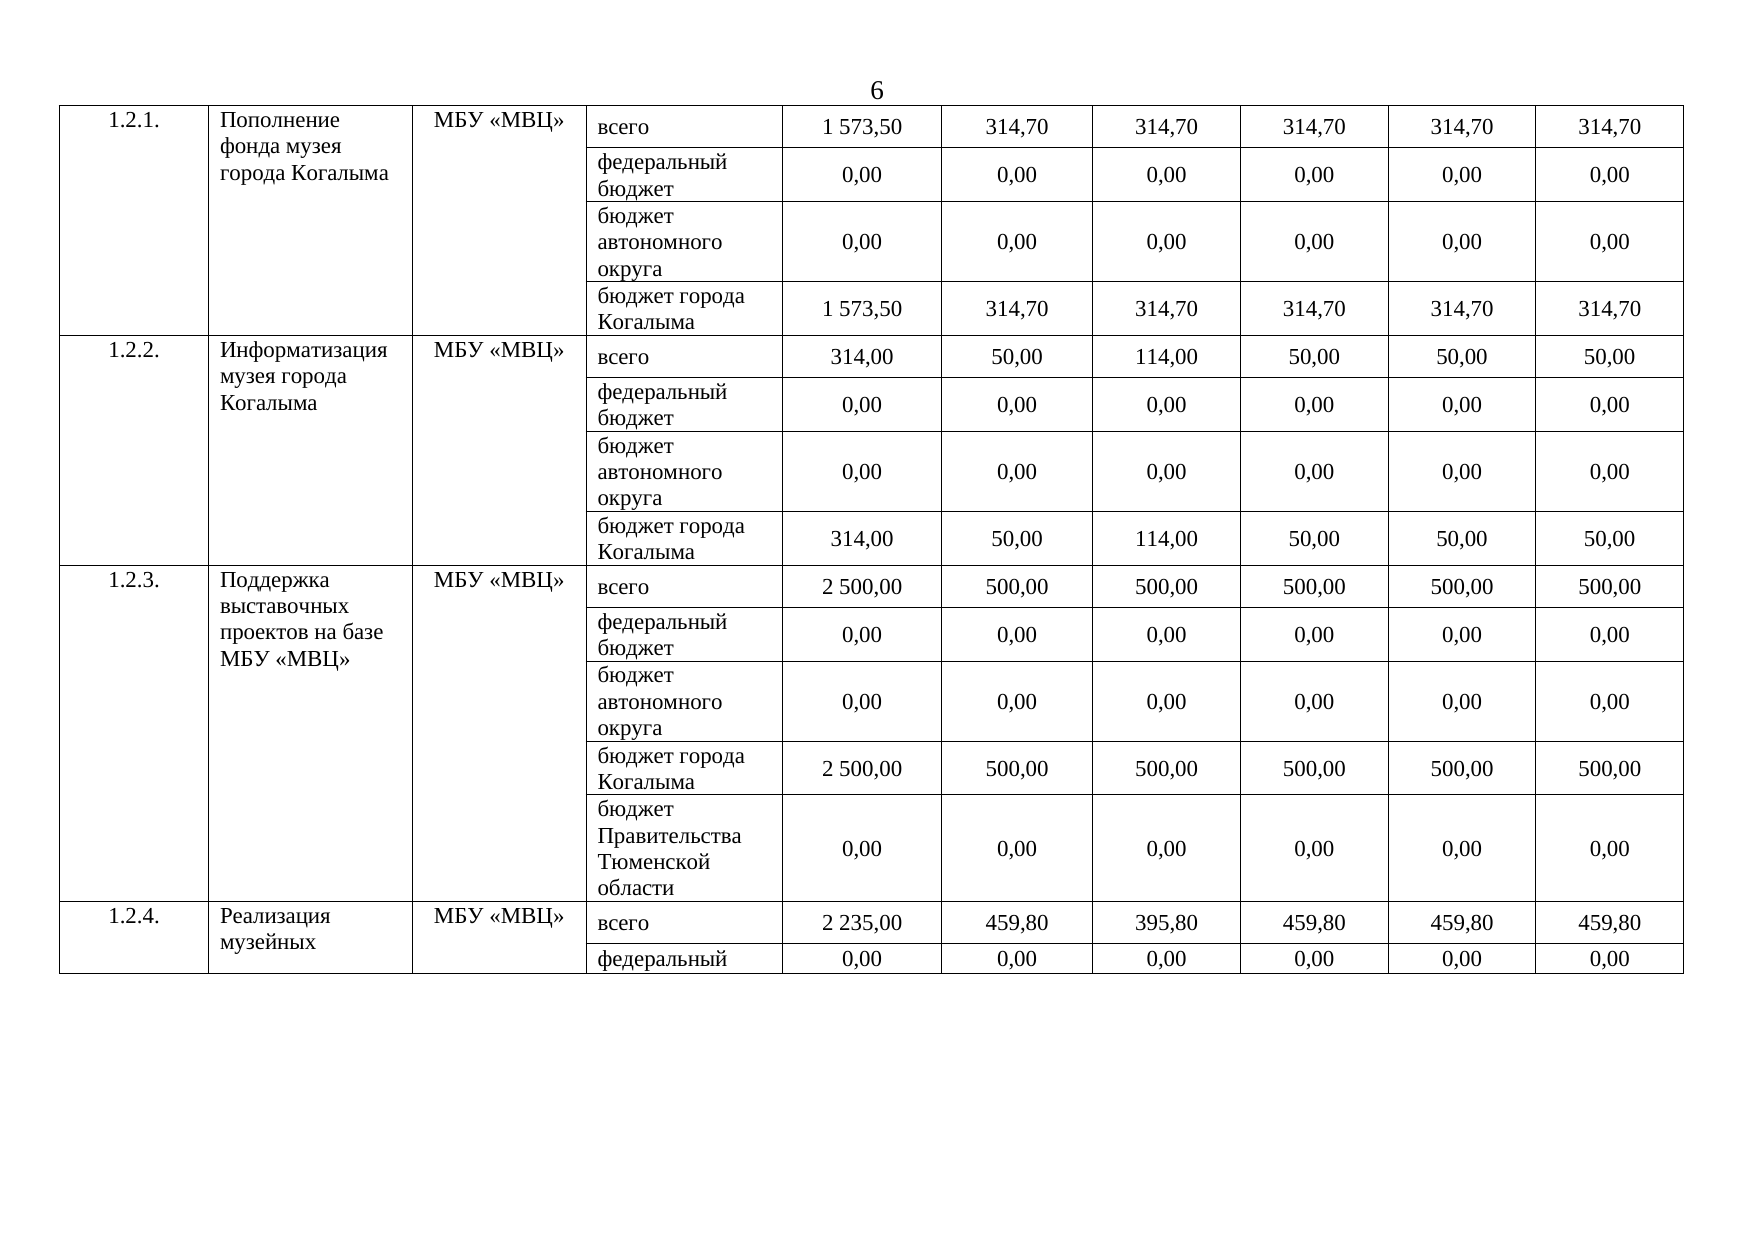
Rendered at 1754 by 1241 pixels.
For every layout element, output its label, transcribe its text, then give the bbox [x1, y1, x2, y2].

table_cell всего [587, 902, 782, 943]
table_cell 0,00 [1093, 378, 1240, 431]
table_cell 0,00 [783, 608, 941, 661]
table_cell МБУ «МВЦ» [413, 902, 586, 973]
table_cell 0,00 [1536, 378, 1683, 431]
table_cell 0,00 [1536, 432, 1683, 511]
table_cell 0,00 [942, 432, 1092, 511]
table_cell 500,00 [1536, 566, 1683, 607]
table_cell 0,00 [1241, 795, 1388, 901]
table_cell 459,80 [1389, 902, 1535, 943]
table_cell всего [587, 336, 782, 377]
table_cell 50,00 [942, 512, 1092, 564]
table_cell 50,00 [1536, 336, 1683, 377]
table_cell 1.2.3. [60, 566, 208, 901]
table_cell бюджет Правительства Тюменской области [587, 795, 782, 901]
table_cell 0,00 [783, 148, 941, 201]
table_cell 0,00 [1241, 148, 1388, 201]
table_cell 0,00 [1241, 608, 1388, 661]
table_cell 314,00 [783, 512, 941, 564]
table_cell 0,00 [1389, 202, 1535, 281]
table_cell 0,00 [1241, 432, 1388, 511]
table_cell федеральный бюджет [587, 608, 782, 661]
table_cell 500,00 [1389, 566, 1535, 607]
table_cell 1.2.2. [60, 336, 208, 564]
table_cell федеральный бюджет [587, 148, 782, 201]
table_cell 314,70 [942, 282, 1092, 335]
table_cell всего [587, 566, 782, 607]
table_cell 500,00 [1536, 742, 1683, 794]
table_cell всего [587, 106, 782, 147]
table_cell 500,00 [942, 566, 1092, 607]
table_cell 314,70 [1536, 106, 1683, 147]
table_cell 500,00 [1093, 566, 1240, 607]
table_cell 0,00 [1093, 662, 1240, 741]
table_cell 0,00 [1389, 608, 1535, 661]
table_cell 1.2.1. [60, 106, 208, 335]
table_cell федеральный бюджет [587, 944, 782, 973]
table_cell 0,00 [783, 202, 941, 281]
table_cell 314,00 [783, 336, 941, 377]
table_cell 0,00 [783, 795, 941, 901]
table_cell 2 235,00 [783, 902, 941, 943]
table_cell 0,00 [1241, 944, 1388, 973]
table_cell 0,00 [783, 944, 941, 973]
table_cell 395,80 [1093, 902, 1240, 943]
table_cell 0,00 [1093, 944, 1240, 973]
table_cell Реализация музейных проектов [209, 902, 412, 973]
table_cell 2 500,00 [783, 742, 941, 794]
table_cell 314,70 [942, 106, 1092, 147]
table_cell Поддержка выставочных проектов на базе МБУ «МВЦ» [209, 566, 412, 901]
table_cell 0,00 [783, 378, 941, 431]
table_cell бюджет автономного округа [587, 662, 782, 741]
table_cell 0,00 [942, 662, 1092, 741]
table_cell 314,70 [1093, 282, 1240, 335]
table_cell Информатизация музея города Когалыма [209, 336, 412, 564]
table_cell федеральный бюджет [587, 378, 782, 431]
table_cell Пополнение фонда музея города Когалыма [209, 106, 412, 335]
table_cell 314,70 [1093, 106, 1240, 147]
table_cell 50,00 [942, 336, 1092, 377]
table_cell 1 573,50 [783, 106, 941, 147]
table_cell 500,00 [1241, 742, 1388, 794]
table_cell 0,00 [1093, 202, 1240, 281]
table_cell 0,00 [1093, 432, 1240, 511]
table_cell 0,00 [1241, 662, 1388, 741]
table_cell 500,00 [942, 742, 1092, 794]
table_cell 114,00 [1093, 336, 1240, 377]
table_cell МБУ «МВЦ» [413, 106, 586, 335]
table_cell 1.2.4. [60, 902, 208, 973]
table_cell 500,00 [1389, 742, 1535, 794]
table_cell 0,00 [942, 378, 1092, 431]
table_cell 0,00 [1536, 795, 1683, 901]
table_cell бюджет автономного округа [587, 432, 782, 511]
table_cell 314,70 [1389, 106, 1535, 147]
table_cell 0,00 [1389, 944, 1535, 973]
table_cell 0,00 [1241, 378, 1388, 431]
table_cell 0,00 [942, 608, 1092, 661]
table_cell 0,00 [1536, 662, 1683, 741]
table_cell 0,00 [1241, 202, 1388, 281]
table_cell 50,00 [1389, 512, 1535, 564]
table_cell 0,00 [942, 148, 1092, 201]
table_cell 314,70 [1536, 282, 1683, 335]
table_cell 0,00 [1536, 148, 1683, 201]
table_cell 0,00 [1389, 148, 1535, 201]
table_cell 50,00 [1536, 512, 1683, 564]
table_cell 0,00 [1093, 608, 1240, 661]
table_cell 0,00 [783, 662, 941, 741]
table_cell 459,80 [1241, 902, 1388, 943]
table_cell 0,00 [1536, 202, 1683, 281]
table_cell 0,00 [942, 202, 1092, 281]
table_cell 1 573,50 [783, 282, 941, 335]
table_cell 500,00 [1093, 742, 1240, 794]
table_cell 0,00 [1389, 378, 1535, 431]
table_cell 50,00 [1241, 336, 1388, 377]
table_cell 0,00 [942, 795, 1092, 901]
table_cell 314,70 [1241, 106, 1388, 147]
table_cell 2 500,00 [783, 566, 941, 607]
table_cell бюджет города Когалыма [587, 282, 782, 335]
table_cell 0,00 [1536, 608, 1683, 661]
table_cell 314,70 [1389, 282, 1535, 335]
table_cell 114,00 [1093, 512, 1240, 564]
table_cell 50,00 [1241, 512, 1388, 564]
table_cell 0,00 [1093, 148, 1240, 201]
table_cell МБУ «МВЦ» [413, 566, 586, 901]
table_cell 0,00 [1093, 795, 1240, 901]
table_cell бюджет города Когалыма [587, 512, 782, 564]
table_cell 459,80 [942, 902, 1092, 943]
table_cell 0,00 [1389, 662, 1535, 741]
table_cell 0,00 [1389, 795, 1535, 901]
table_cell бюджет автономного округа [587, 202, 782, 281]
table_cell 500,00 [1241, 566, 1388, 607]
table_cell 0,00 [942, 944, 1092, 973]
table_cell МБУ «МВЦ» [413, 336, 586, 564]
table_cell 0,00 [783, 432, 941, 511]
table_cell 0,00 [1536, 944, 1683, 973]
table_cell 50,00 [1389, 336, 1535, 377]
table_cell бюджет города Когалыма [587, 742, 782, 794]
table_cell 314,70 [1241, 282, 1388, 335]
table_cell 459,80 [1536, 902, 1683, 943]
table_cell 0,00 [1389, 432, 1535, 511]
